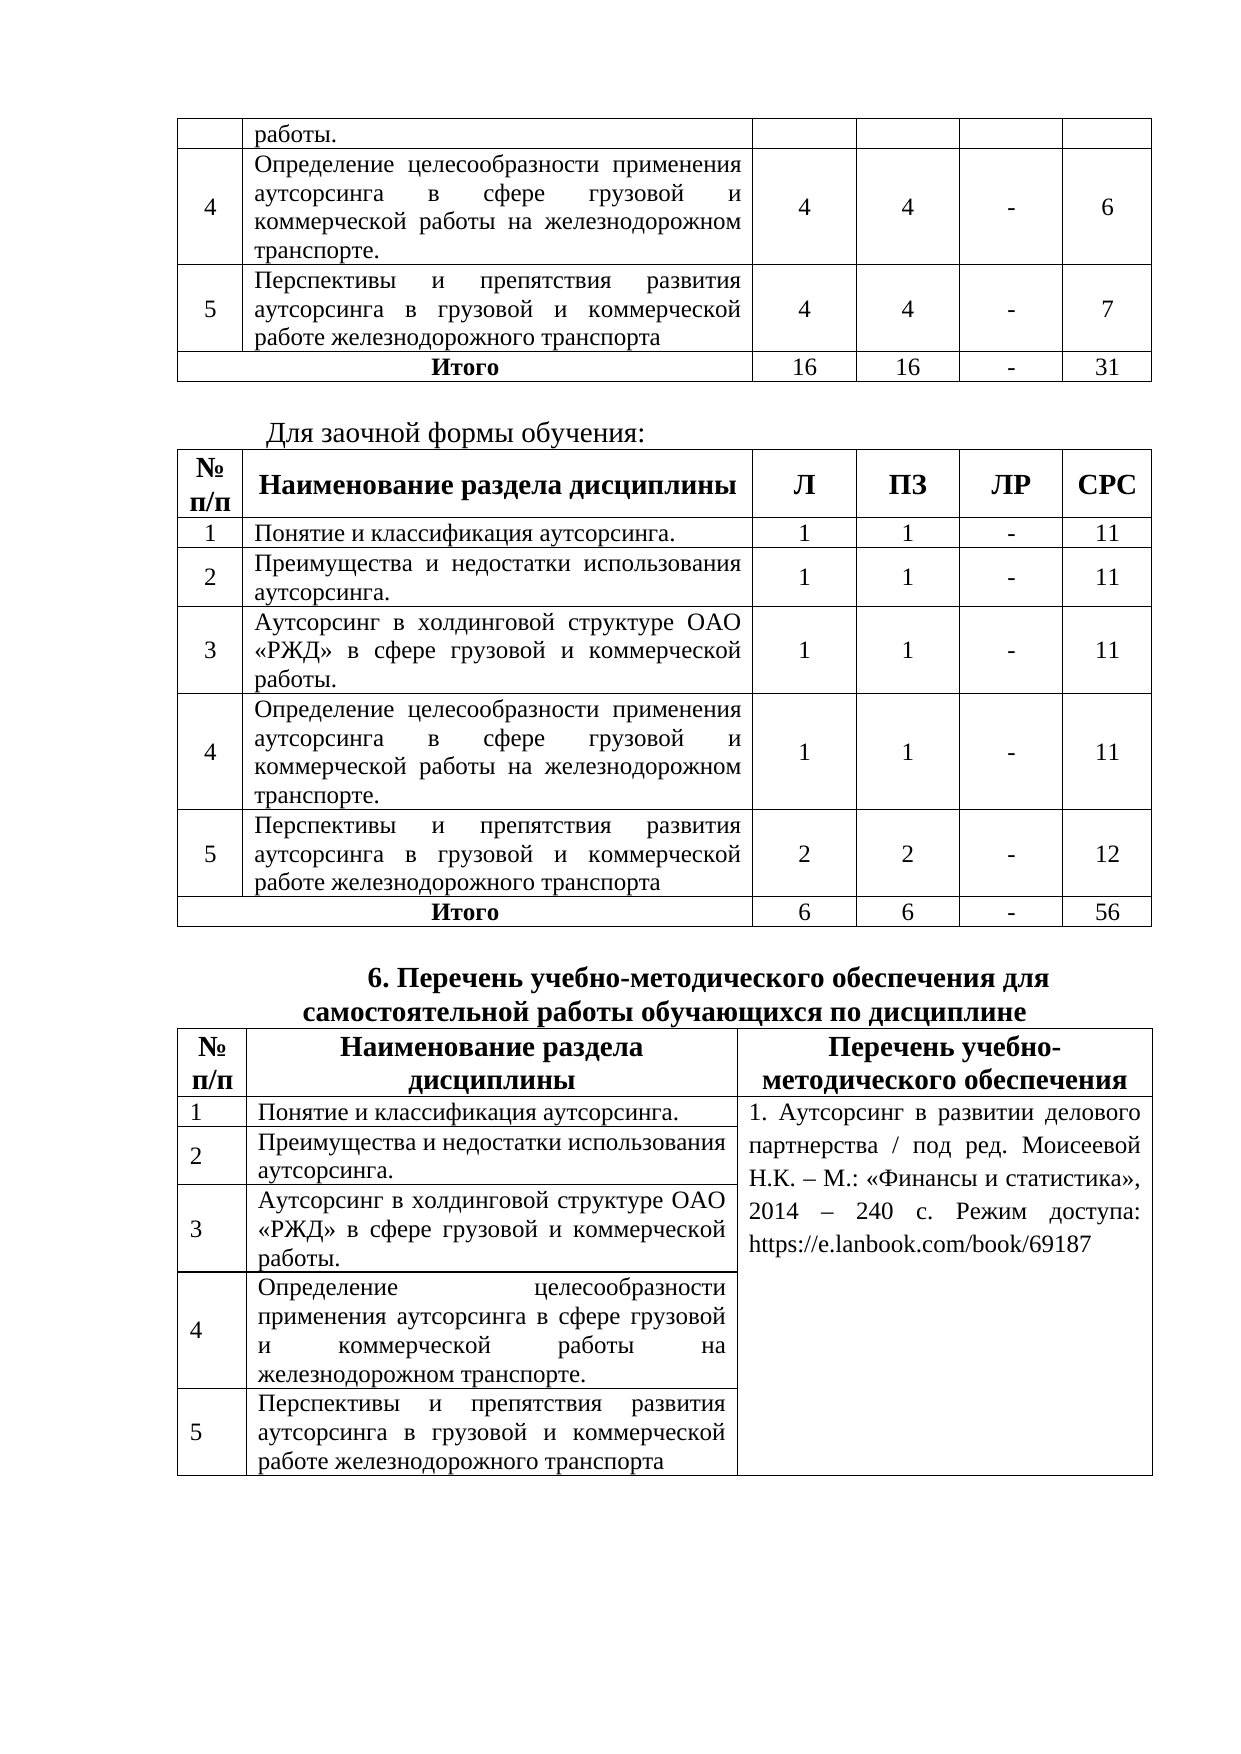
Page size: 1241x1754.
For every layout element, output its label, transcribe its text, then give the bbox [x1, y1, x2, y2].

table_cell Преимущества и недостатки использования аутсорсинга. [247, 1127, 737, 1184]
table_cell 16 [857, 352, 959, 381]
table_cell Определение целесообразности применения аутсорсинга в сфере грузовой и коммерческой работы на железнодорожном транспорте. [247, 1273, 737, 1387]
table_cell 3 [178, 119, 242, 148]
table_cell 11 [1063, 694, 1151, 809]
table_cell 1 [178, 518, 242, 547]
table_cell - [960, 352, 1062, 381]
table_cell 6 [1063, 149, 1151, 264]
table_cell Аутсорсинг в холдинговой структуре ОАО «РЖД» в сфере грузовой и коммерческой работы. [247, 1185, 737, 1271]
table_cell 5 [178, 810, 242, 896]
table_cell 1 [857, 607, 959, 693]
table_cell 12 [1063, 810, 1151, 896]
table_cell - [960, 810, 1062, 896]
table_cell 5 [178, 1389, 246, 1475]
table_cell - [960, 897, 1062, 926]
table_cell 7 [1063, 265, 1151, 351]
table_cell - [960, 694, 1062, 809]
table_cell 1 [753, 607, 856, 693]
text Для заочной формы обучения: [177, 416, 1152, 449]
text 6. Перечень учебно-методического обеспечения для самостоятельной работы обучающихся по дисциплине [177, 961, 1152, 1028]
table_cell 6 [753, 897, 856, 926]
table_header ПЗ [857, 450, 959, 517]
table_cell 4 [753, 265, 856, 351]
table_header № п/п [178, 1029, 246, 1096]
table_cell 4 [857, 265, 959, 351]
table_cell 4 [178, 149, 242, 264]
table_cell Итого [178, 897, 752, 926]
table_header Наименование раздела дисциплины [247, 1029, 737, 1096]
table_cell Аутсорсинг в холдинговой структуре ОАО «РЖД» в сфере грузовой и коммерческой работы. [243, 607, 752, 693]
table_cell 1 [857, 518, 959, 547]
table_cell 11 [1063, 518, 1151, 547]
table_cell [243, 119, 752, 148]
table_header Наименование раздела дисциплины [243, 450, 752, 517]
table_cell 4 [178, 1273, 246, 1387]
table_cell - [960, 548, 1062, 606]
table_cell 1 [178, 1097, 246, 1126]
table_cell 16 [753, 352, 856, 381]
table_cell 3 [178, 607, 242, 693]
table_cell 31 [1063, 352, 1151, 381]
table_header ЛР [960, 450, 1062, 517]
table_cell Определение целесообразности применения аутсорсинга в сфере грузовой и коммерческой работы на железнодорожном транспорте. [243, 694, 752, 809]
table_cell 11 [1063, 548, 1151, 606]
table_cell 1 [753, 548, 856, 606]
table_cell Перспективы и препятствия развития аутсорсинга в грузовой и коммерческой работе железнодорожного транспорта [243, 265, 752, 351]
table_cell Понятие и классификация аутсорсинга. [247, 1097, 737, 1126]
table_cell 4 [753, 119, 856, 148]
table_cell Определение целесообразности применения аутсорсинга в сфере грузовой и коммерческой работы на железнодорожном транспорте. [243, 149, 752, 264]
table_cell Преимущества и недостатки использования аутсорсинга. [243, 548, 752, 606]
table_cell 1. Аутсорсинг в развитии делового партнерства / под ред. Моисеевой Н.К. – М.: «Финансы и статистика», 2014 – 240 с. Режим доступа: https://e.lanbook.com/book/69187 [738, 1097, 1152, 1475]
table_cell 1 [857, 694, 959, 809]
table_cell 5 [178, 265, 242, 351]
table_header Л [753, 450, 856, 517]
table_header № п/п [178, 450, 242, 517]
table_cell 3 [178, 1185, 246, 1271]
table_cell 2 [857, 810, 959, 896]
table_cell 4 [857, 149, 959, 264]
table_cell 4 [753, 149, 856, 264]
table_cell 2 [753, 810, 856, 896]
table_cell 1 [753, 518, 856, 547]
table_cell 4 [178, 694, 242, 809]
table_cell 1 [857, 548, 959, 606]
table_cell 11 [1063, 607, 1151, 693]
table_cell 1 [753, 694, 856, 809]
table_header СРС [1063, 450, 1151, 517]
table_cell 6 [1063, 119, 1151, 148]
table_cell Перспективы и препятствия развития аутсорсинга в грузовой и коммерческой работе железнодорожного транспорта [243, 810, 752, 896]
table_cell Перспективы и препятствия развития аутсорсинга в грузовой и коммерческой работе железнодорожного транспорта [247, 1389, 737, 1475]
table_cell 2 [178, 1127, 246, 1184]
table_cell Итого [178, 352, 752, 381]
table_cell - [960, 149, 1062, 264]
table_cell 4 [857, 119, 959, 148]
table_cell - [960, 265, 1062, 351]
table_cell - [960, 119, 1062, 148]
table_cell 56 [1063, 897, 1151, 926]
table_cell 2 [178, 548, 242, 606]
table_cell - [960, 607, 1062, 693]
table_cell 6 [857, 897, 959, 926]
table_cell - [960, 518, 1062, 547]
table_cell Понятие и классификация аутсорсинга. [243, 518, 752, 547]
table_header Перечень учебно-методического обеспечения [738, 1029, 1152, 1096]
